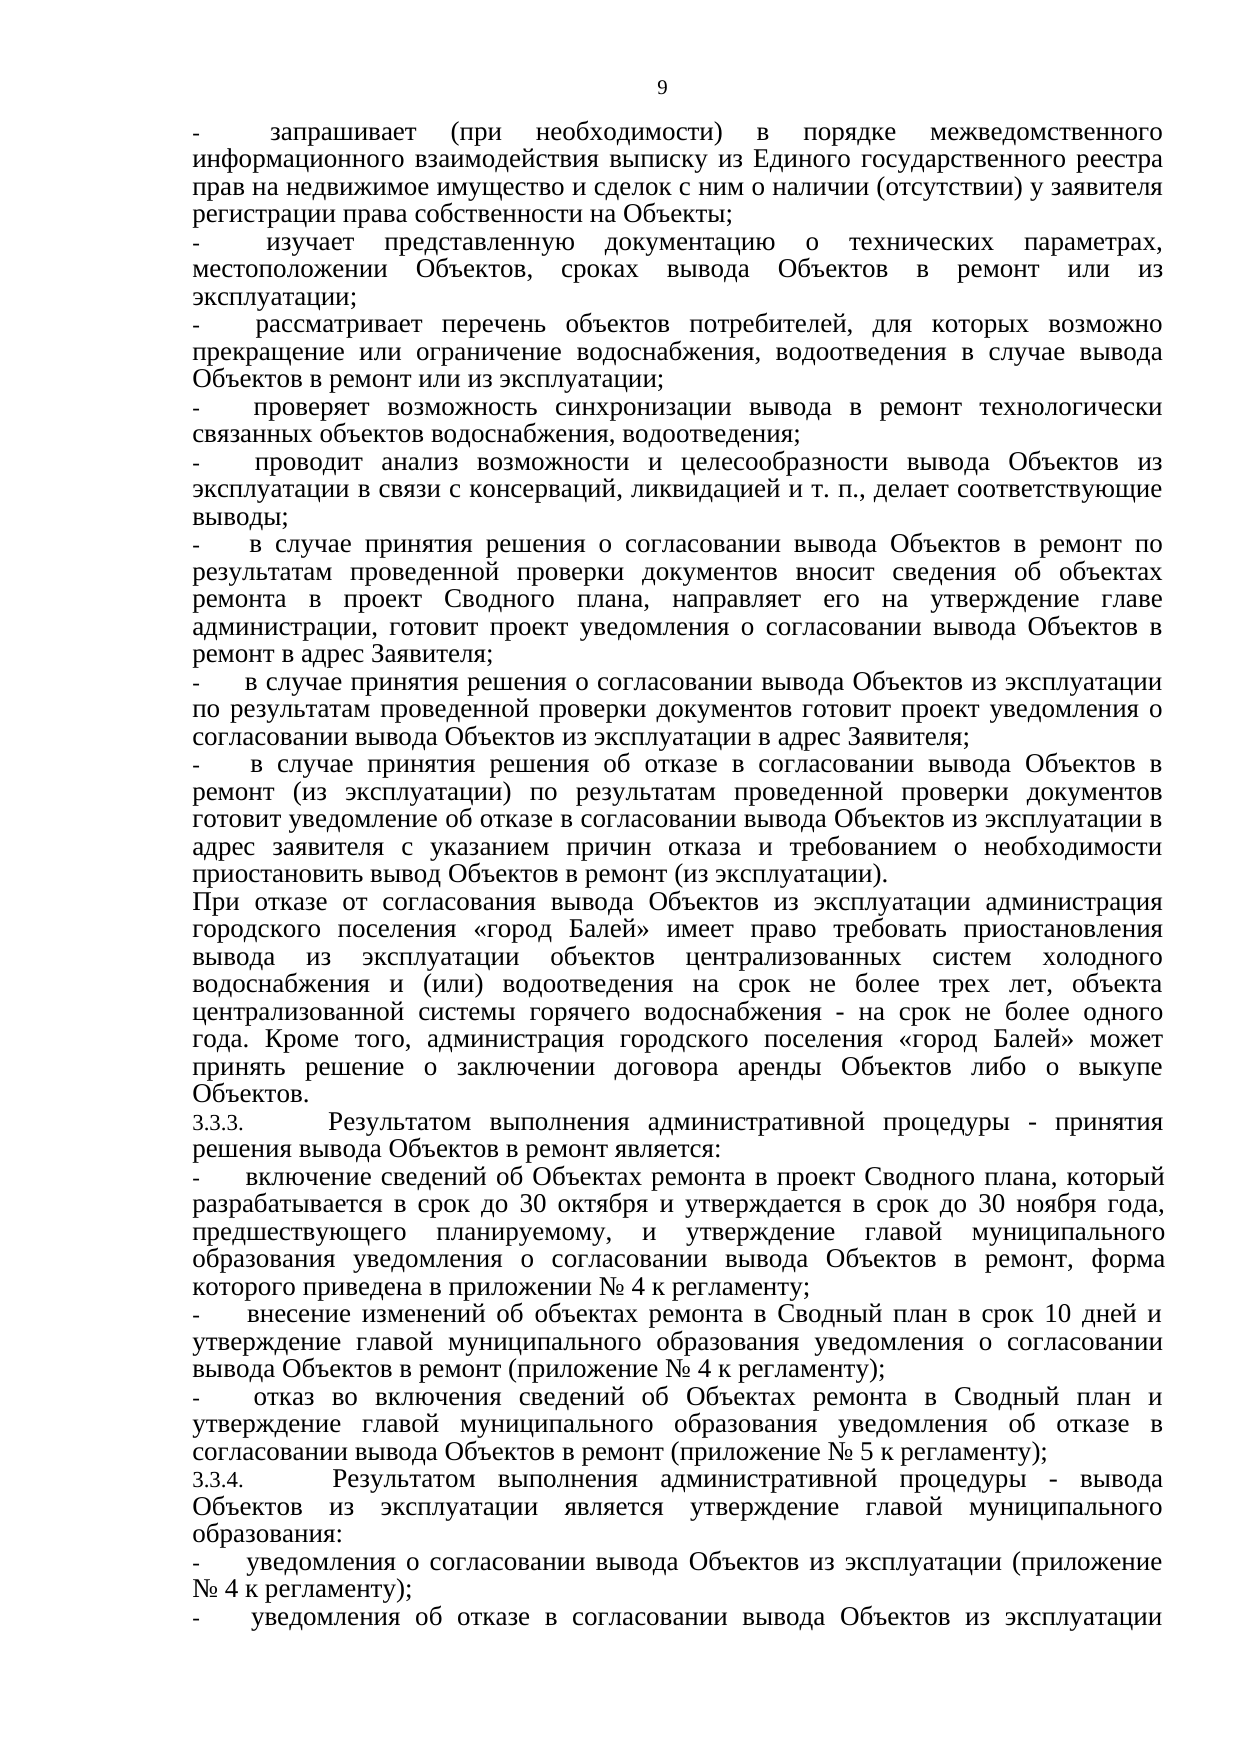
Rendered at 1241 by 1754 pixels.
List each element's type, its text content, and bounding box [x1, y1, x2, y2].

list отказ во включения сведений об Объектах ремонта в Сводный план и утверждение главой муниципального образования уведомления об отказе в согласовании вывода Объектов в ремонт (приложение № 5 к регламенту); [192, 1383, 1164, 1466]
list запрашивает (при необходимости) в порядке межведомственного информационного взаимодействия выписку из Единого государственного реестра прав на недвижимое имущество и сделок с ним о наличии (отсутствии) у заявителя регистрации права собственности на Объекты; [192, 118, 1164, 228]
list уведомления о согласовании вывода Объектов из эксплуатации (приложение № 4 к регламенту); [192, 1548, 1164, 1603]
list внесение изменений об объектах ремонта в Сводный план в срок 10 дней и утверждение главой муниципального образования уведомления о согласовании вывода Объектов в ремонт (приложение № 4 к регламенту); [192, 1301, 1164, 1383]
list проводит анализ возможности и целесообразности вывода Объектов из эксплуатации в связи с консерваций, ликвидацией и т. п., делает соответствующие выводы; [192, 448, 1164, 531]
list Результатом выполнения административной процедуры - вывода Объектов из эксплуатации является утверждение главой муниципального образования: [192, 1466, 1164, 1548]
list Результатом выполнения административной процедуры - принятия решения вывода Объектов в ремонт является: [192, 1108, 1164, 1163]
list проверяет возможность синхронизации вывода в ремонт технологически связанных объектов водоснабжения, водоотведения; [192, 393, 1164, 448]
list в случае принятия решения о согласовании вывода Объектов в ремонт по результатам проведенной проверки документов вносит сведения об объектах ремонта в проект Сводного плана, направляет его на утверждение главе администрации, готовит проект уведомления о согласовании вывода Объектов в ремонт в адрес Заявителя; [192, 531, 1164, 668]
list включение сведений об Объектах ремонта в проект Сводного плана, который разрабатывается в срок до 30 октября и утверждается в срок до 30 ноября года, предшествующего планируемому, и утверждение главой муниципального образования уведомления о согласовании вывода Объектов в ремонт, форма которого приведена в приложении № 4 к регламенту; [192, 1163, 1166, 1301]
list в случае принятия решения об отказе в согласовании вывода Объектов в ремонт (из эксплуатации) по результатам проведенной проверки документов готовит уведомление об отказе в согласовании вывода Объектов из эксплуатации в адрес заявителя с указанием причин отказа и требованием о необходимости приостановить вывод Объектов в ремонт (из эксплуатации). [192, 751, 1164, 888]
list в случае принятия решения о согласовании вывода Объектов из эксплуатации по результатам проведенной проверки документов готовит проект уведомления о согласовании вывода Объектов из эксплуатации в адрес Заявителя; [192, 668, 1164, 751]
text При отказе от согласования вывода Объектов из эксплуатации администрация городского поселения «город Балей» имеет право требовать приостановления вывода из эксплуатации объектов централизованных систем холодного водоснабжения и (или) водоотведения на срок не более трех лет, объекта централизованной системы горячего водоснабжения - на срок не более одного года. Кроме того, администрация городского поселения «город Балей» может принять решение о заключении договора аренды Объектов либо о выкупе Объектов. [192, 888, 1164, 1108]
list изучает представленную документацию о технических параметрах, местоположении Объектов, сроках вывода Объектов в ремонт или из эксплуатации; [192, 228, 1164, 311]
list рассматривает перечень объектов потребителей, для которых возможно прекращение или ограничение водоснабжения, водоотведения в случае вывода Объектов в ремонт или из эксплуатации; [192, 311, 1164, 393]
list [192, 1603, 1164, 1631]
